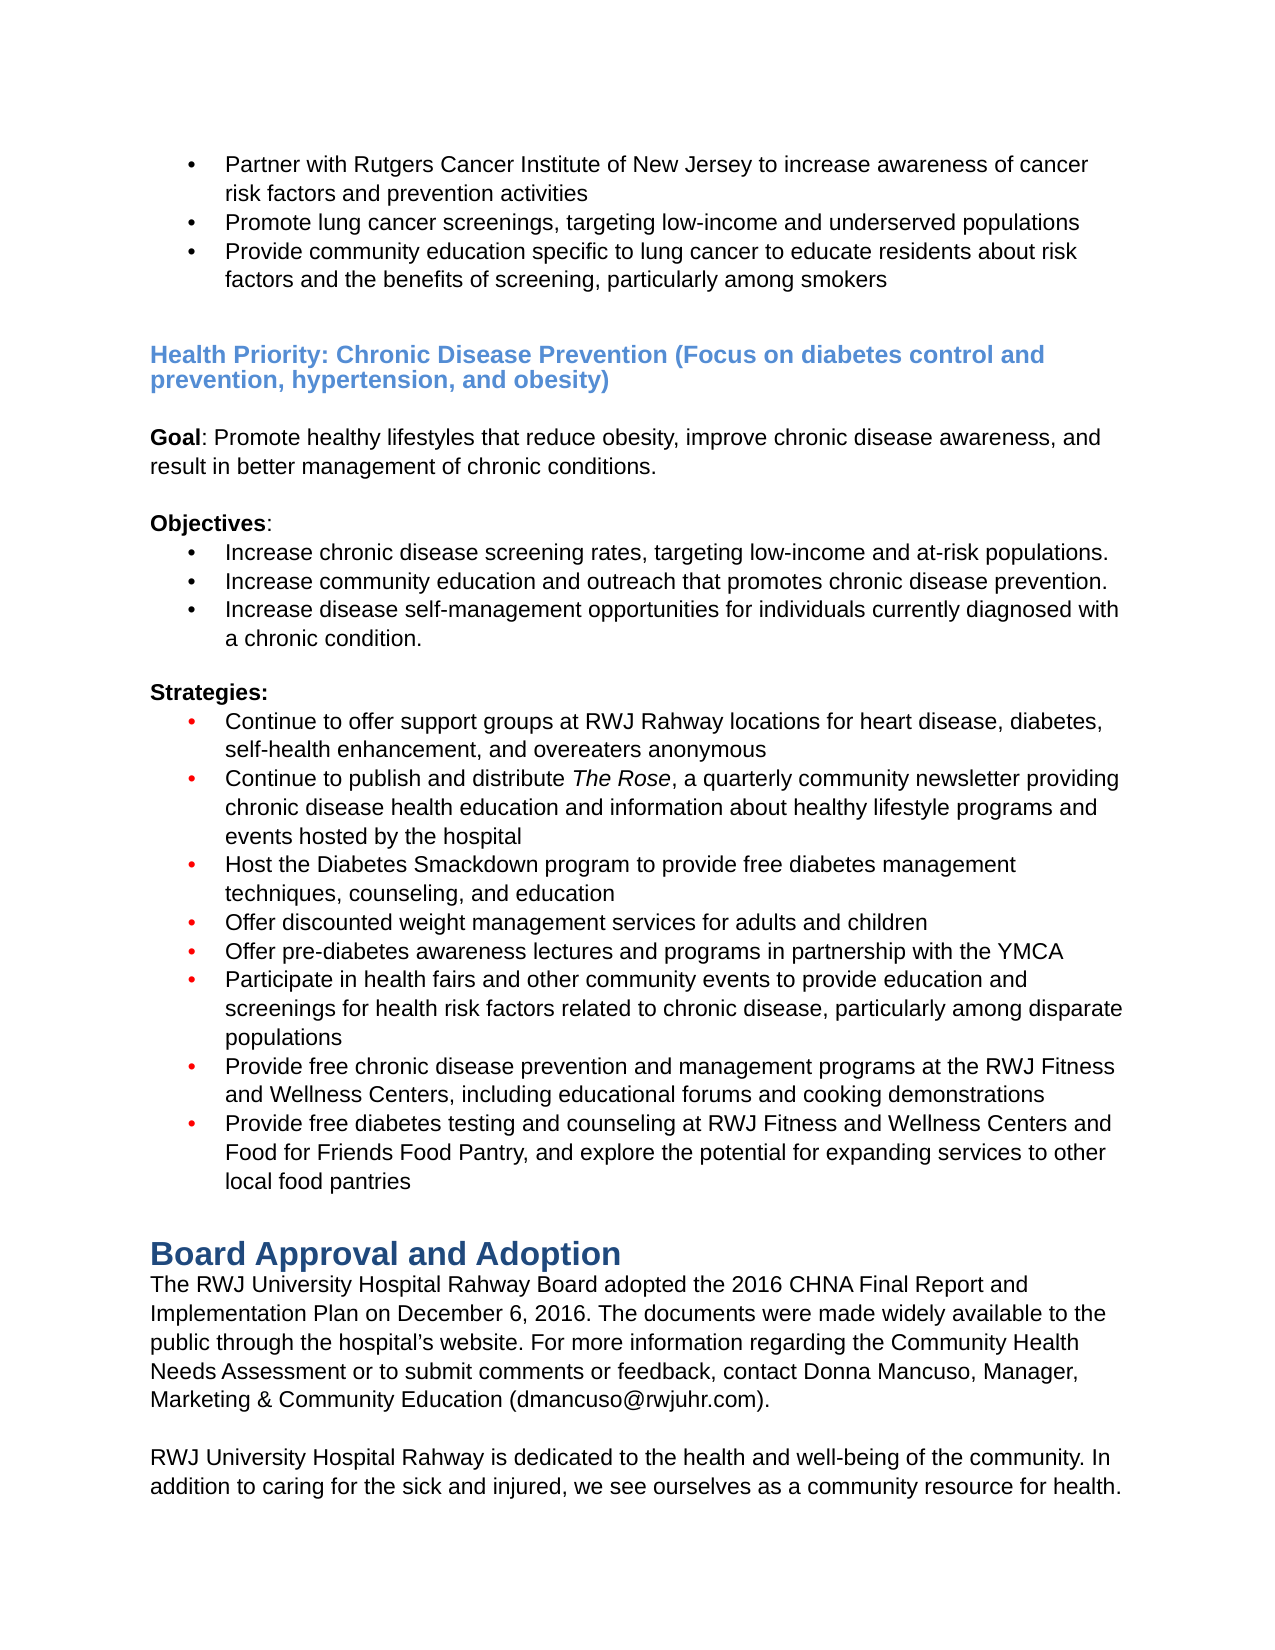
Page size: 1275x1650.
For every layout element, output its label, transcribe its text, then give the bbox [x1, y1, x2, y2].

list Provide free chronic disease prevention and management programs at the RWJ Fitness and Wellness Centers, including educational forums and cooking demonstrations [187, 1051, 1125, 1109]
list Host the Diabetes Smackdown program to provide free diabetes management techniques, counseling, and education [187, 850, 1125, 907]
list Continue to offer support groups at RWJ Rahway locations for heart disease, diabetes, self-health enhancement, and overeaters anonymous [187, 706, 1125, 764]
list Promote lung cancer screenings, targeting low-income and underserved populations [187, 207, 1125, 236]
list Provide community education specific to lung cancer to educate residents about risk factors and the benefits of screening, particularly among smokers [187, 236, 1125, 294]
text Objectives: [150, 509, 1125, 537]
list Continue to publish and distribute The Rose, a quarterly community newsletter providing chronic disease health education and information about healthy lifestyle programs and events hosted by the hospital [187, 764, 1125, 850]
list Partner with Rutgers Cancer Institute of New Jersey to increase awareness of cancer risk factors and prevention activities [187, 150, 1125, 207]
list Provide free diabetes testing and counseling at RWJ Fitness and Wellness Centers and Food for Friends Food Pantry, and explore the potential for expanding services to other local food pantries [187, 1109, 1125, 1195]
list Offer discounted weight management services for adults and children [187, 907, 1125, 936]
text Board Approval and Adoption [150, 1245, 1125, 1270]
text The RWJ University Hospital Rahway Board adopted the 2016 CHNA Final Report and Implementation Plan on December 6, 2016. The documents were made widely available to the public through the hospital’s website. For more information regarding the Community Health Needs Assessment or to submit comments or feedback, contact Donna Mancuso, Manager, Marketing & Community Education (dmancuso@rwjuhr.com). [150, 1270, 1125, 1414]
list Increase chronic disease screening rates, targeting low-income and at-risk populations. [187, 537, 1125, 566]
list Participate in health fairs and other community events to provide education and screenings for health risk factors related to chronic disease, particularly among disparate populations [187, 965, 1125, 1051]
text Goal: Promote healthy lifestyles that reduce obesity, improve chronic disease awareness, and result in better management of chronic conditions. [150, 422, 1125, 480]
text Strategies: [150, 677, 1125, 706]
list Increase community education and outreach that promotes chronic disease prevention. [187, 566, 1125, 595]
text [150, 1442, 1125, 1500]
list Increase disease self-management opportunities for individuals currently diagnosed with a chronic condition. [187, 595, 1125, 652]
list Offer pre-diabetes awareness lectures and programs in partnership with the YMCA [187, 936, 1125, 965]
text Health Priority: Chronic Disease Prevention (Focus on diabetes control and prevention, hypertension, and obesity) [150, 344, 1125, 394]
